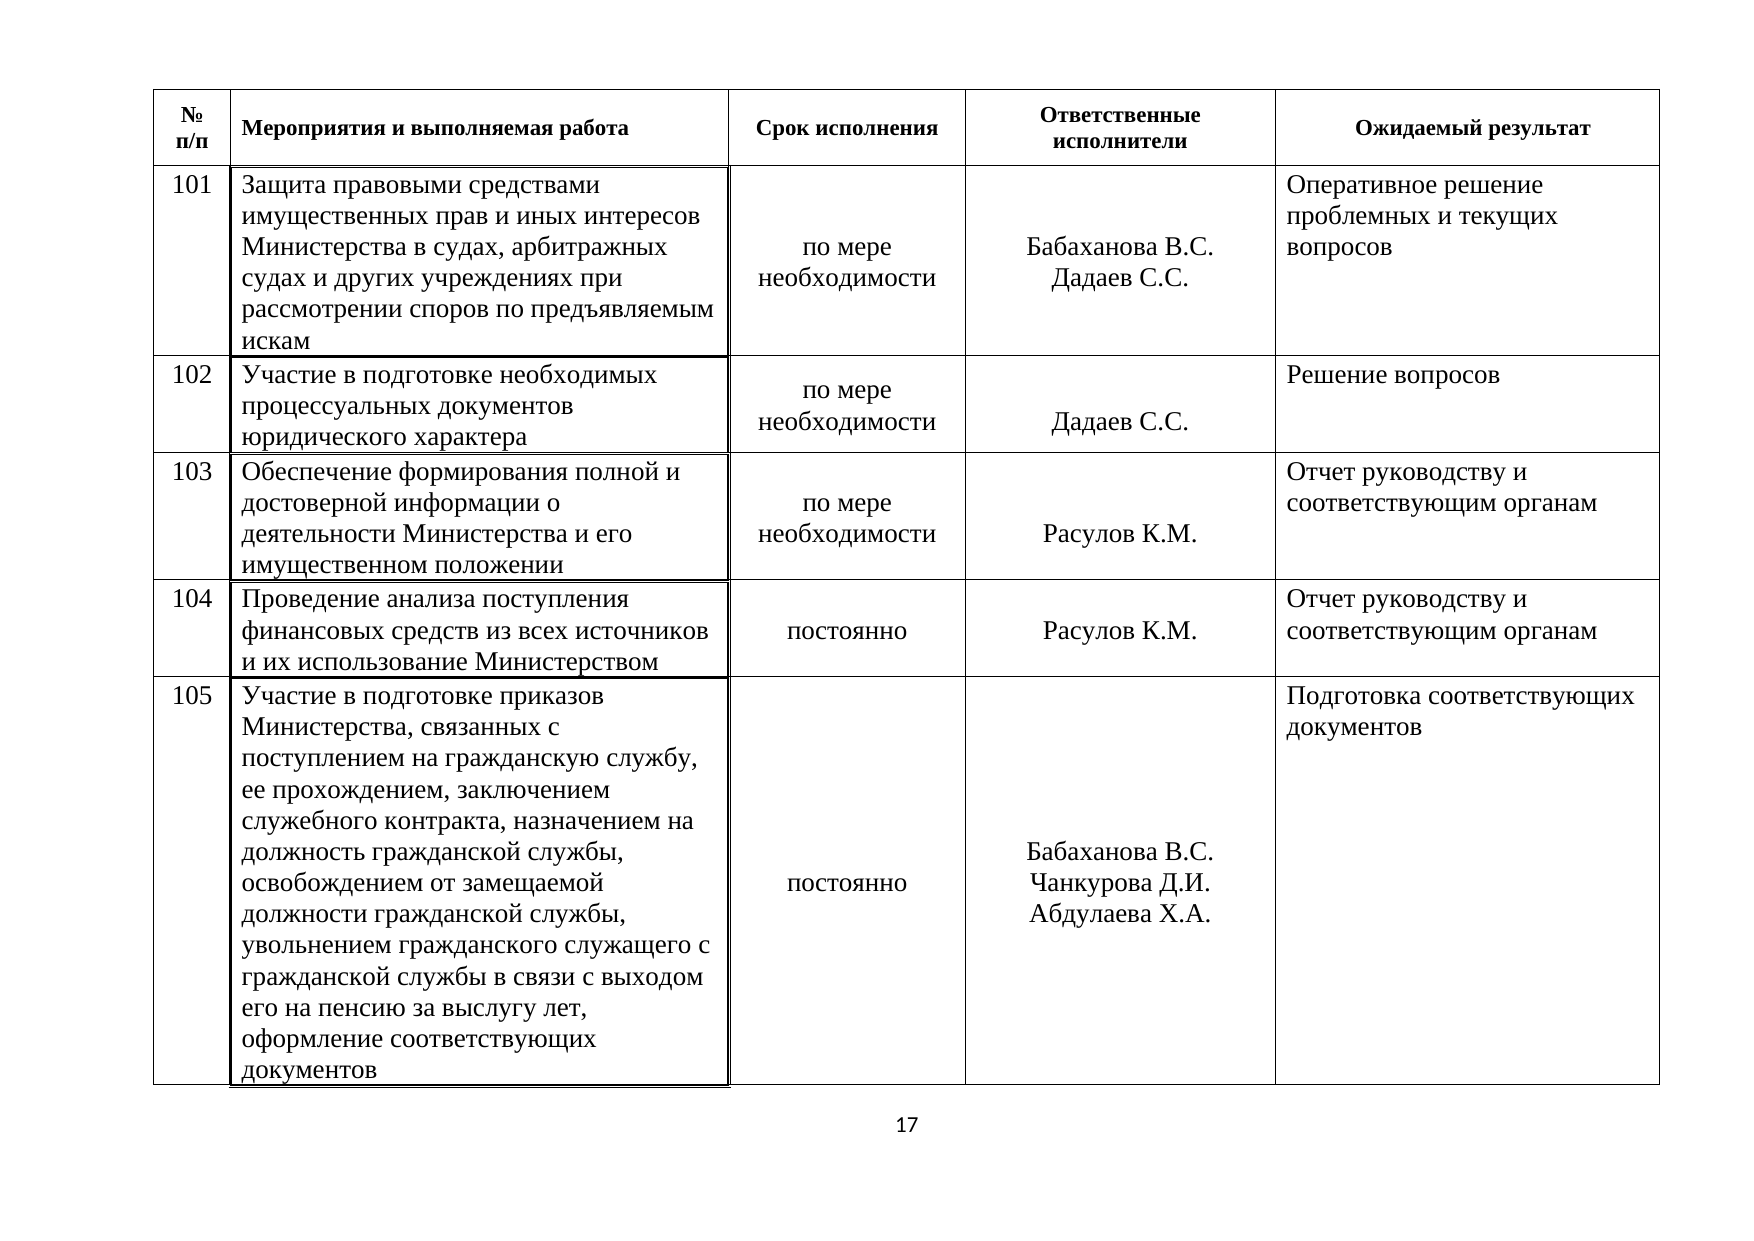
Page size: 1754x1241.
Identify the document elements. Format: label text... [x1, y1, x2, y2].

table_header Мероприятия и выполняемая работа [231, 90, 728, 165]
table_cell Отчет руководству и соответствующим органам [1276, 453, 1659, 579]
table_cell Оперативное решение проблемных и текущих вопросов [1276, 166, 1659, 355]
table_cell 104 [154, 580, 229, 676]
table_cell Защита правовыми средствами имущественных прав и иных интересов Министерства в судах, арбитражных судах и других учреждениях при рассмотрении споров по предъявляемым искам [232, 168, 727, 355]
table_cell Проведение анализа поступления финансовых средств из всех источников и их использование Министерством [232, 583, 727, 676]
table_cell по мере необходимости [731, 453, 965, 579]
table_cell постоянно [731, 677, 965, 1084]
table_cell Бабаханова В.С. Чанкурова Д.И. Абдулаева Х.А. [966, 677, 1275, 1084]
table_cell Участие в подготовке необходимых процессуальных документов юридического характера [232, 358, 727, 452]
table_cell Обеспечение формирования полной и достоверной информации о деятельности Министерства и его имущественном положении [232, 455, 727, 579]
table_cell по мере необходимости [731, 356, 965, 452]
table_cell 102 [154, 356, 229, 452]
table_cell Отчет руководству и соответствующим органам [1276, 580, 1659, 676]
table_cell по мере необходимости [731, 166, 965, 355]
table_cell Решение вопросов [1276, 356, 1659, 452]
table_header Срок исполнения [729, 90, 965, 165]
table_cell 103 [154, 453, 229, 579]
table_header № п/п [154, 90, 230, 165]
table_cell 105 [154, 677, 229, 1084]
table_cell Подготовка соответствующих документов [1276, 677, 1659, 1084]
table_header Ожидаемый результат [1276, 90, 1659, 165]
table_cell постоянно [731, 580, 965, 676]
table_cell Дадаев С.С. [966, 356, 1275, 452]
table_cell Бабаханова В.С. Дадаев С.С. [966, 166, 1275, 355]
table_cell Расулов К.М. [966, 453, 1275, 579]
table_cell 101 [154, 166, 229, 355]
table_cell Расулов К.М. [966, 580, 1275, 676]
table_cell Участие в подготовке приказов Министерства, связанных с поступлением на гражданскую службу, ее прохождением, заключением служебного контракта, назначением на должность гражданской службы, освобождением от замещаемой должности гражданской службы, увольнением гражданского служащего с гражданской службы в связи с выходом его на пенсию за выслугу лет, оформление соответствующих документов [232, 679, 727, 1084]
table_header Ответственные исполнители [966, 90, 1275, 165]
